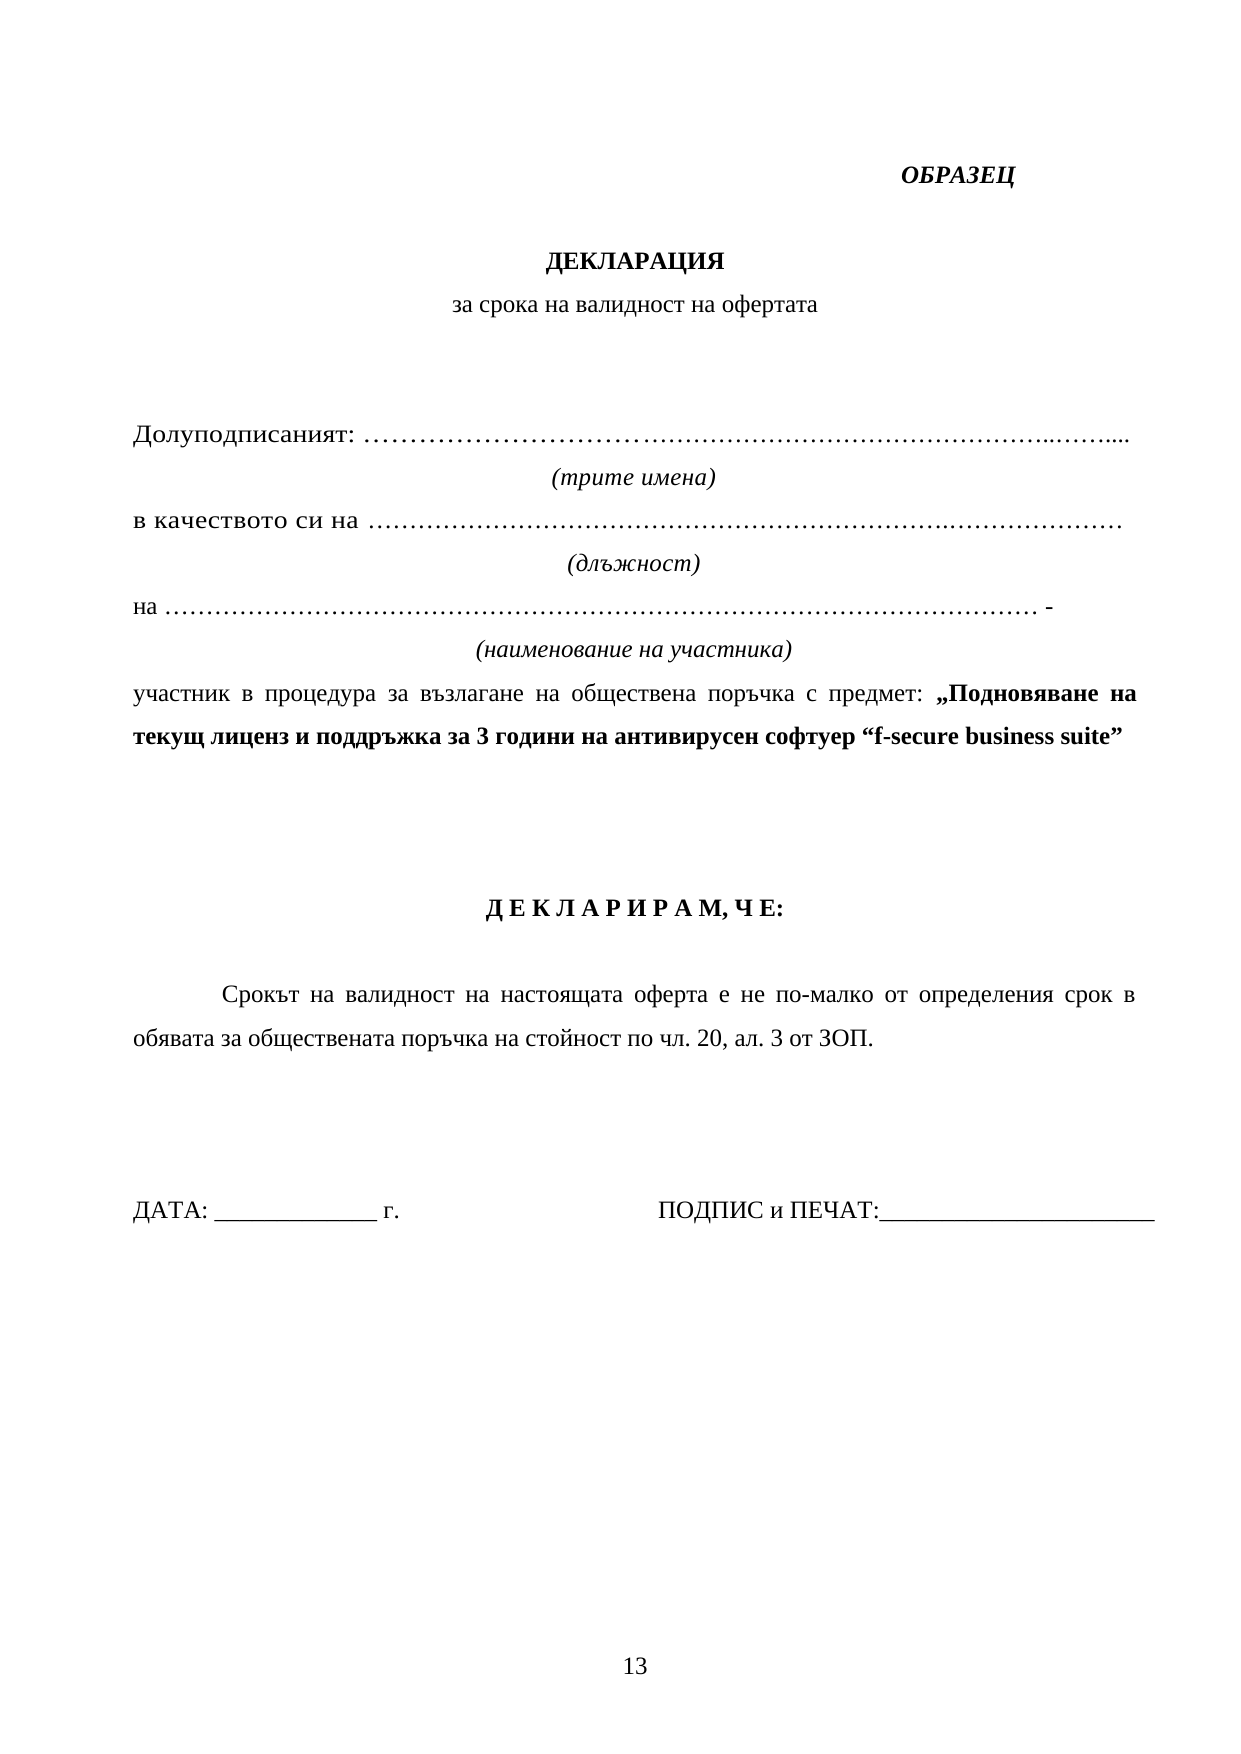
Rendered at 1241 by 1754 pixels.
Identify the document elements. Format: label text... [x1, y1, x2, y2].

text Д Е К Л А Р И Р А М, Ч Е: [133, 893, 1137, 922]
text Долуподписаният: ……………………………………………………………………..…….... [133, 419, 1137, 448]
text за срока на валидност на офертата [133, 289, 1137, 318]
text (трите имена) [133, 462, 1137, 491]
text ДЕКЛАРАЦИЯ [133, 246, 1137, 275]
text участник в процедура за възлагане на обществена поръчка с предмет: „Подновяване на текущ лиценз и поддръжка за 3 години на антивирусен софтуер “f-secure business suite” [133, 678, 1137, 749]
text (наименование на участника) [133, 634, 1137, 663]
text ДАТА: _____________ г. ПОДПИС и ПЕЧАТ:______________________ [133, 1195, 1156, 1224]
text на …………………………………………………………………………………………… - [133, 591, 1137, 620]
text в качеството си на …………………………………………………………….………………… [133, 505, 1137, 534]
text (длъжност) [133, 548, 1137, 577]
text Срокът на валидност на настоящата оферта е не по-малко от определения срок в обявата за обществената поръчка на стойност по чл. 20, ал. 3 от ЗОП. [133, 979, 1137, 1051]
text ОБРАЗЕЦ [901, 160, 1156, 189]
